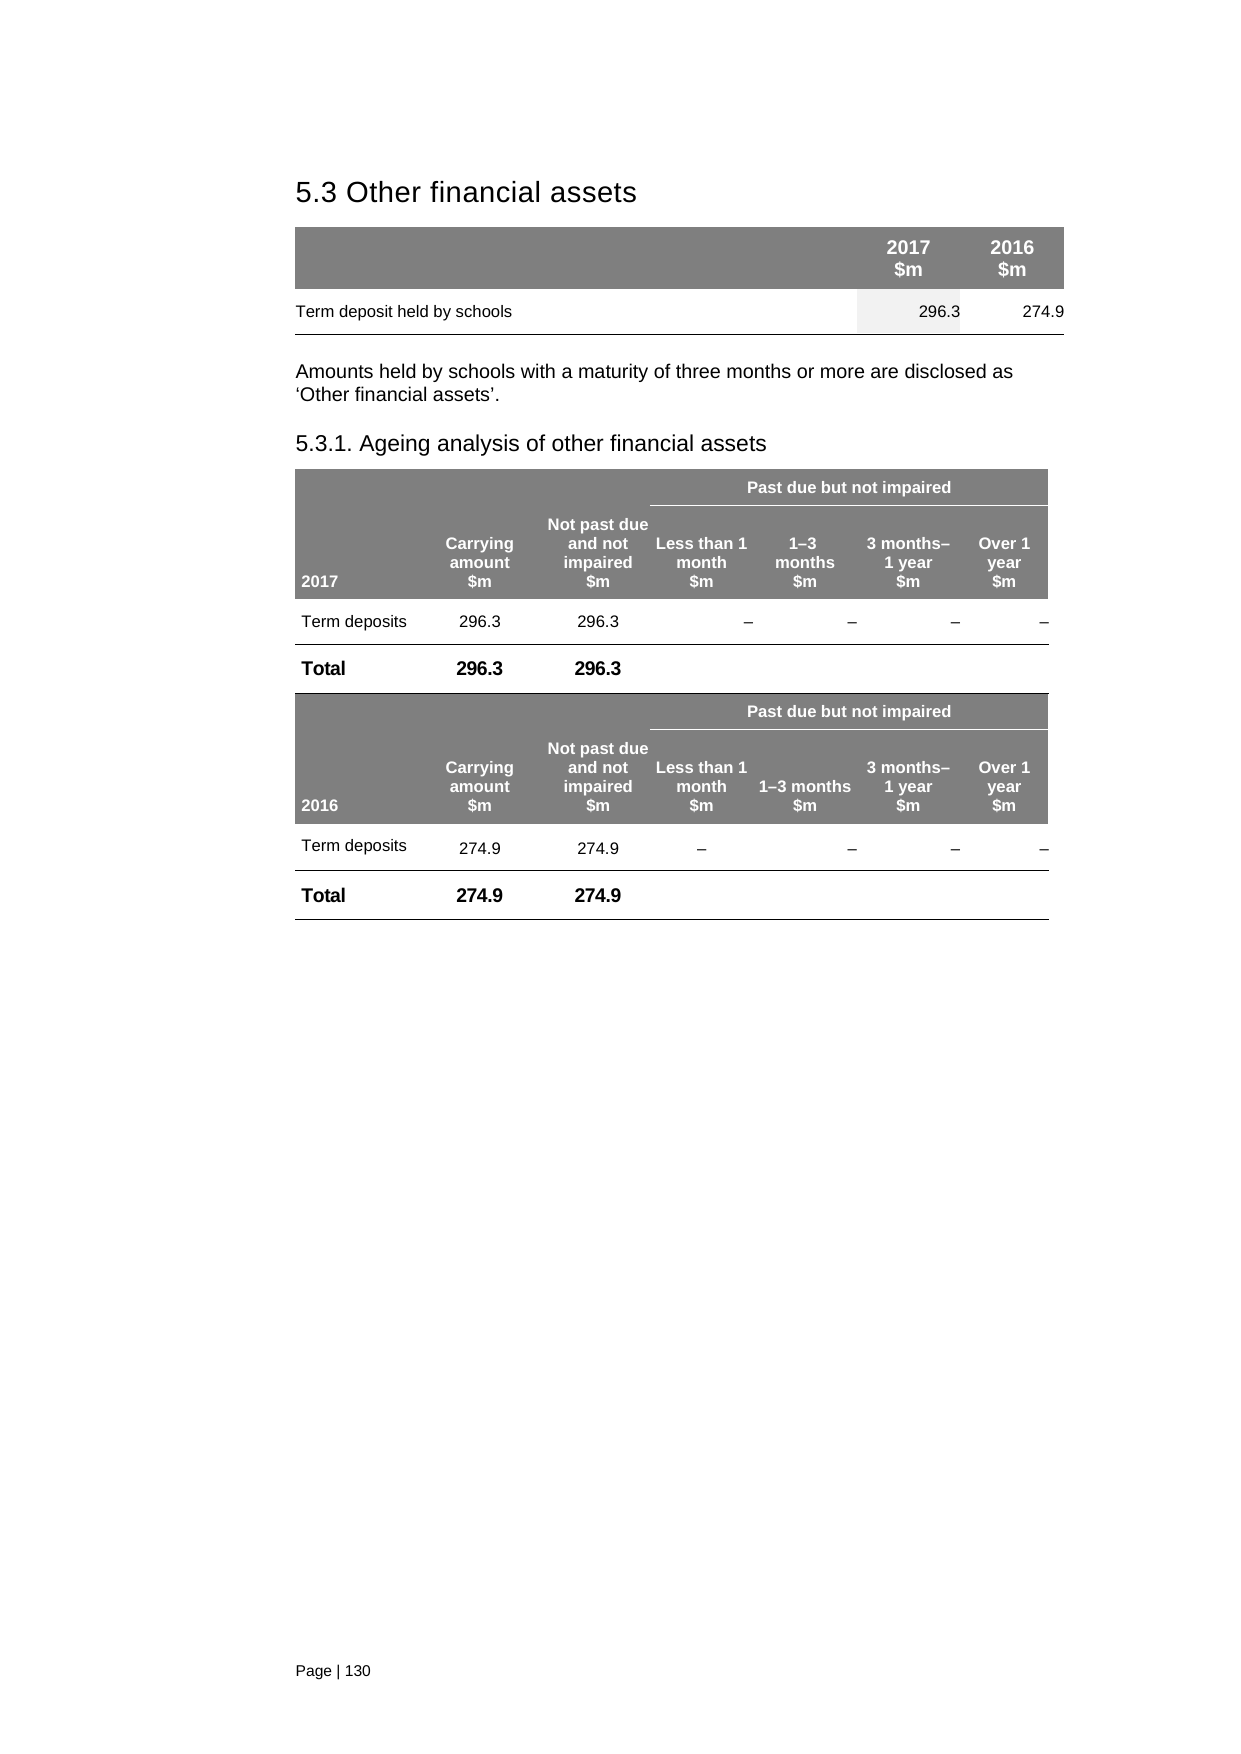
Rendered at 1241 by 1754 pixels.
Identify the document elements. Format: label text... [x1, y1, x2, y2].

subtitle 5.3.1. Ageing analysis of other financial assets [295, 430, 1063, 457]
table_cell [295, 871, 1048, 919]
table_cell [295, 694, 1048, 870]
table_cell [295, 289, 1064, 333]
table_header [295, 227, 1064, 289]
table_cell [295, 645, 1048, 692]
subtitle 5.3 Other financial assets [295, 175, 1063, 208]
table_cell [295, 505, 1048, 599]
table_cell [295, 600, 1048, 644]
text Amounts held by schools with a maturity of three months or more are disclosed as ‘Other financial assets’. [295, 359, 1063, 405]
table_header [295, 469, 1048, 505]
